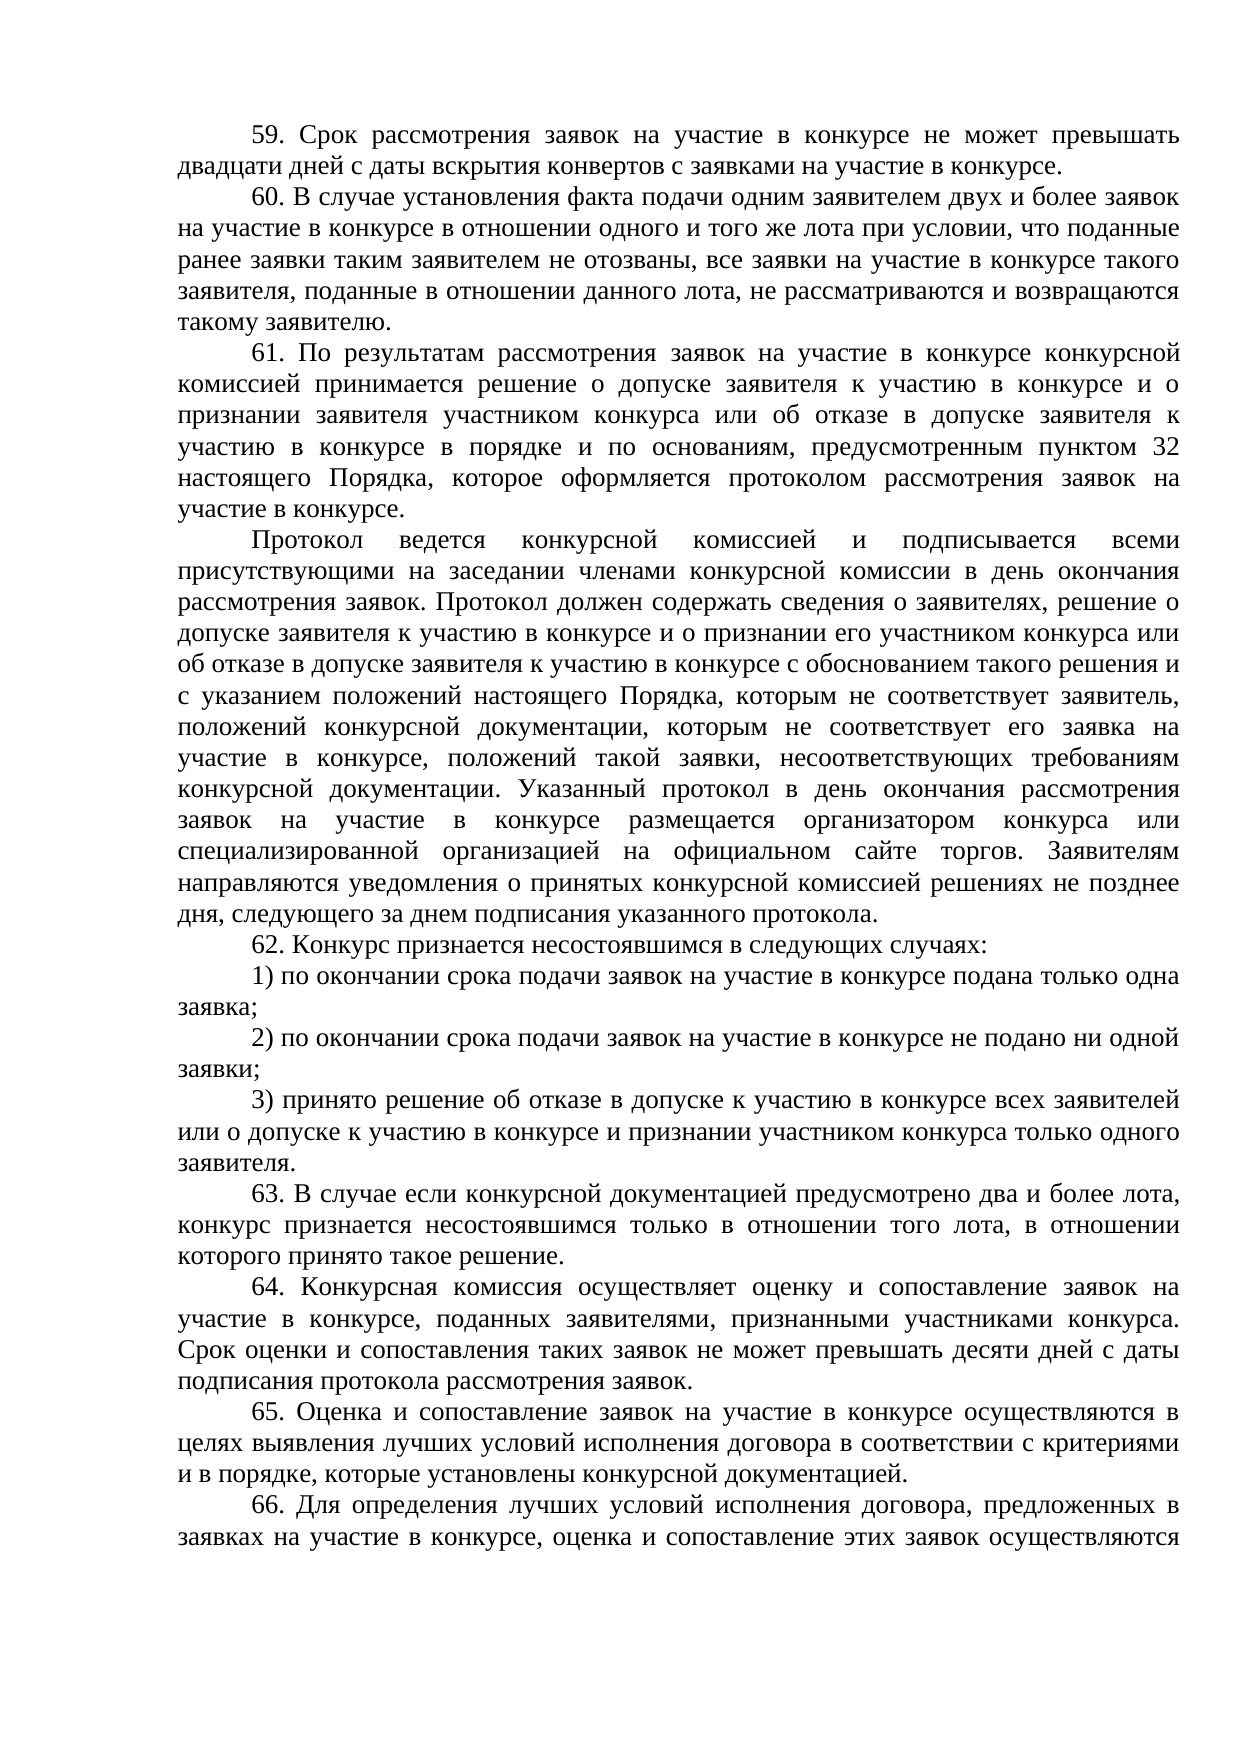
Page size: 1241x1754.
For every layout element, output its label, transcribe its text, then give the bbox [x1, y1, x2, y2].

text 61. По результатам рассмотрения заявок на участие в конкурсе конкурсной комиссией принимается решение о допуске заявителя к участию в конкурсе и о признании заявителя участником конкурса или об отказе в допуске заявителя к участию в конкурсе в порядке и по основаниям, предусмотренным пунктом 32 настоящего Порядка, которое оформляется протоколом рассмотрения заявок на участие в конкурсе. [177, 336, 1181, 523]
text Протокол ведется конкурсной комиссией и подписывается всеми присутствующими на заседании членами конкурсной комиссии в день окончания рассмотрения заявок. Протокол должен содержать сведения о заявителях, решение о допуске заявителя к участию в конкурсе и о признании его участником конкурса или об отказе в допуске заявителя к участию в конкурсе с обоснованием такого решения и с указанием положений настоящего Порядка, которым не соответствует заявитель, положений конкурсной документации, которым не соответствует его заявка на участие в конкурсе, положений такой заявки, несоответствующих требованиям конкурсной документации. Указанный протокол в день окончания рассмотрения заявок на участие в конкурсе размещается организатором конкурса или специализированной организацией на официальном сайте торгов. Заявителям направляются уведомления о принятых конкурсной комиссией решениях не позднее дня, следующего за днем подписания указанного протокола. [177, 523, 1181, 928]
text 1) по окончании срока подачи заявок на участие в конкурсе подана только одна заявка; [177, 959, 1181, 1021]
text 62. Конкурс признается несостоявшимся в следующих случаях: [177, 928, 1181, 959]
text 63. В случае если конкурсной документацией предусмотрено два и более лота, конкурс признается несостоявшимся только в отношении того лота, в отношении которого принято такое решение. [177, 1177, 1181, 1271]
text 60. В случае установления факта подачи одним заявителем двух и более заявок на участие в конкурсе в отношении одного и того же лота при условии, что поданные ранее заявки таким заявителем не отозваны, все заявки на участие в конкурсе такого заявителя, поданные в отношении данного лота, не рассматриваются и возвращаются такому заявителю. [177, 180, 1181, 336]
text 59. Срок рассмотрения заявок на участие в конкурсе не может превышать двадцати дней с даты вскрытия конвертов с заявками на участие в конкурсе. [177, 118, 1181, 180]
text 3) принято решение об отказе в допуске к участию в конкурсе всех заявителей или о допуске к участию в конкурсе и признании участником конкурса только одного заявителя. [177, 1084, 1181, 1177]
text 2) по окончании срока подачи заявок на участие в конкурсе не подано ни одной заявки; [177, 1021, 1181, 1084]
text 64. Конкурсная комиссия осуществляет оценку и сопоставление заявок на участие в конкурсе, поданных заявителями, признанными участниками конкурса. Срок оценки и сопоставления таких заявок не может превышать десяти дней с даты подписания протокола рассмотрения заявок. [177, 1271, 1181, 1395]
text 65. Оценка и сопоставление заявок на участие в конкурсе осуществляются в целях выявления лучших условий исполнения договора в соответствии с критериями и в порядке, которые установлены конкурсной документацией. [177, 1395, 1181, 1488]
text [177, 1488, 1181, 1551]
